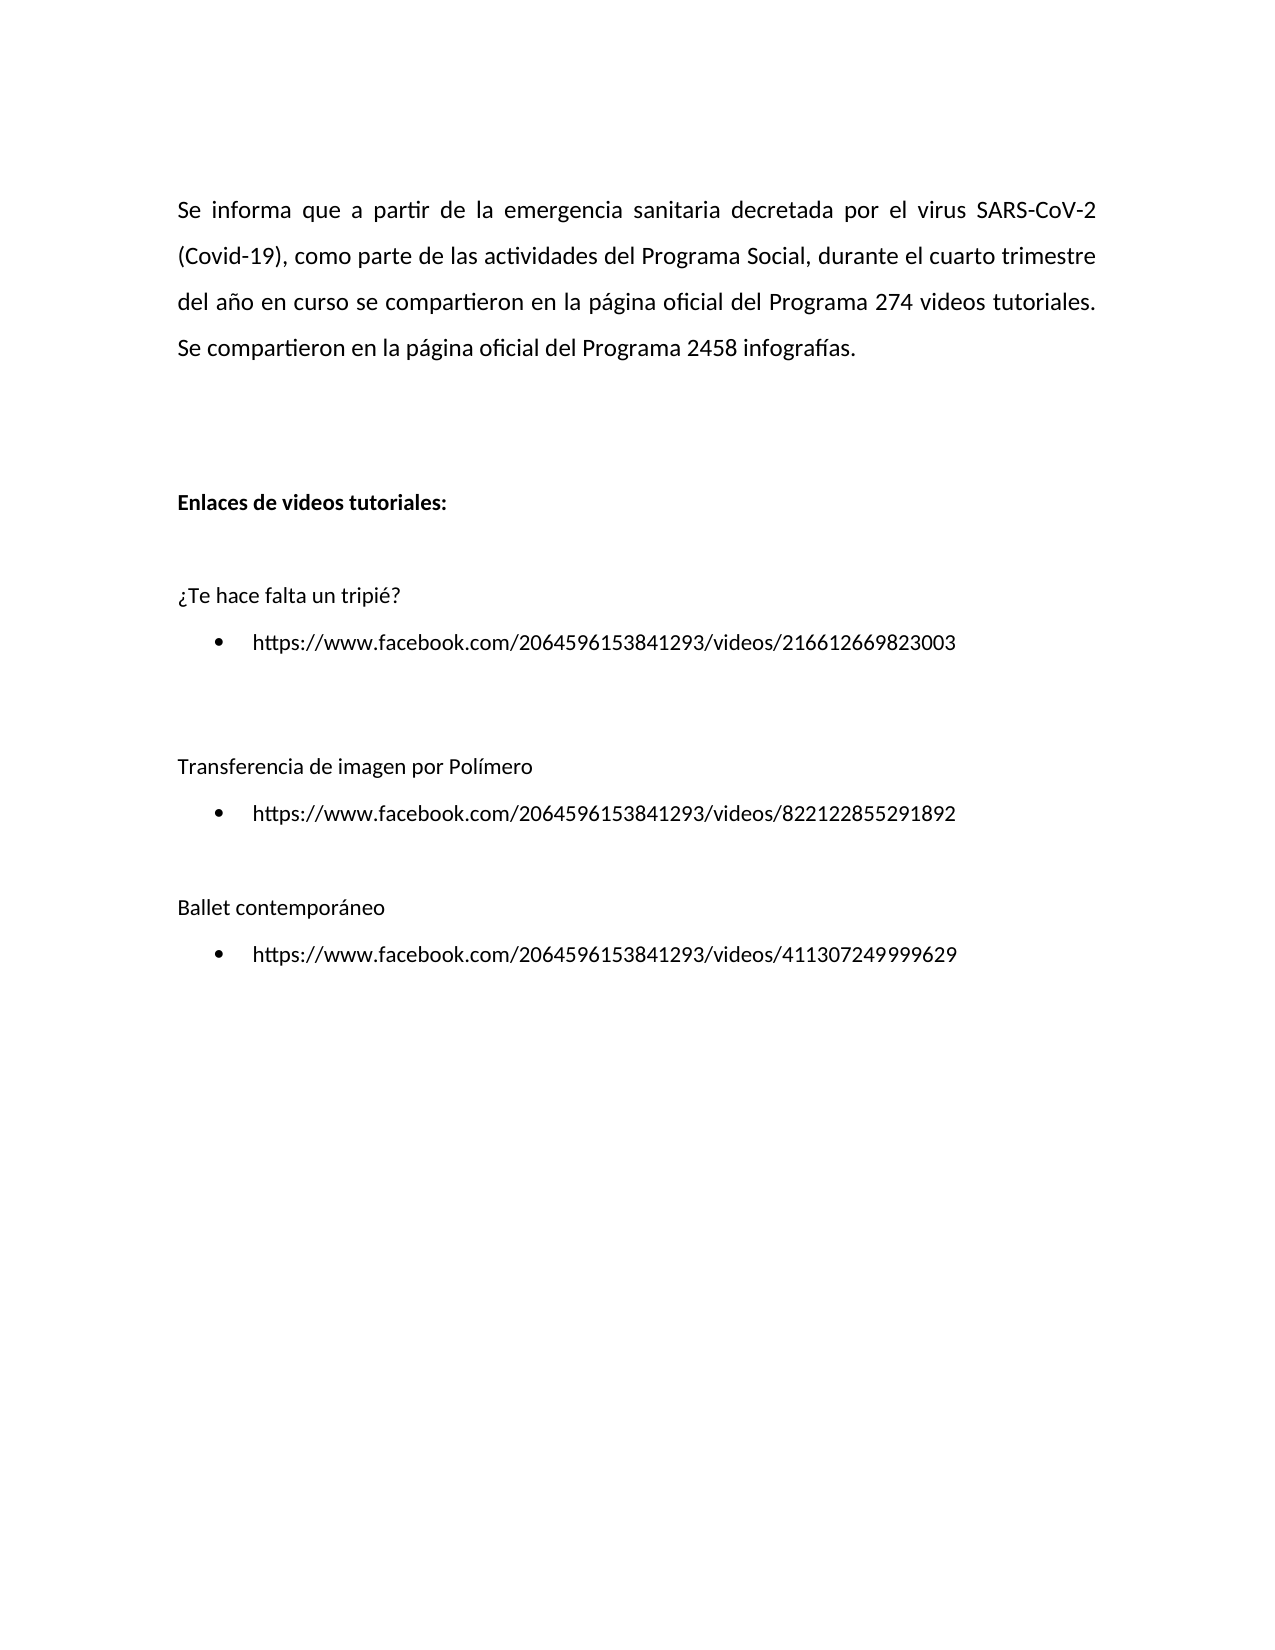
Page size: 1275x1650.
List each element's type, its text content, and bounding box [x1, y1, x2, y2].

text Ballet contemporáneo [177, 893, 1098, 921]
text Se informa que a partir de la emergencia sanitaria decretada por el virus SARS-CoV-2 (Covid-19), como parte de las actividades del Programa Social, durante el cuarto trimestre del año en curso se compartieron en la página oficial del Programa 274 videos tutoriales. Se compartieron en la página oficial del Programa 2458 infografías. [177, 194, 1098, 362]
text ¿Te hace falta un tripié? [177, 582, 1098, 609]
text Enlaces de videos tutoriales: [177, 488, 1098, 516]
list https://www.facebook.com/2064596153841293/videos/216612669823003 [215, 628, 1098, 656]
text Transferencia de imagen por Polímero [177, 752, 1098, 780]
list https://www.facebook.com/2064596153841293/videos/822122855291892 [215, 799, 1098, 827]
list https://www.facebook.com/2064596153841293/videos/411307249999629 [215, 940, 1098, 968]
